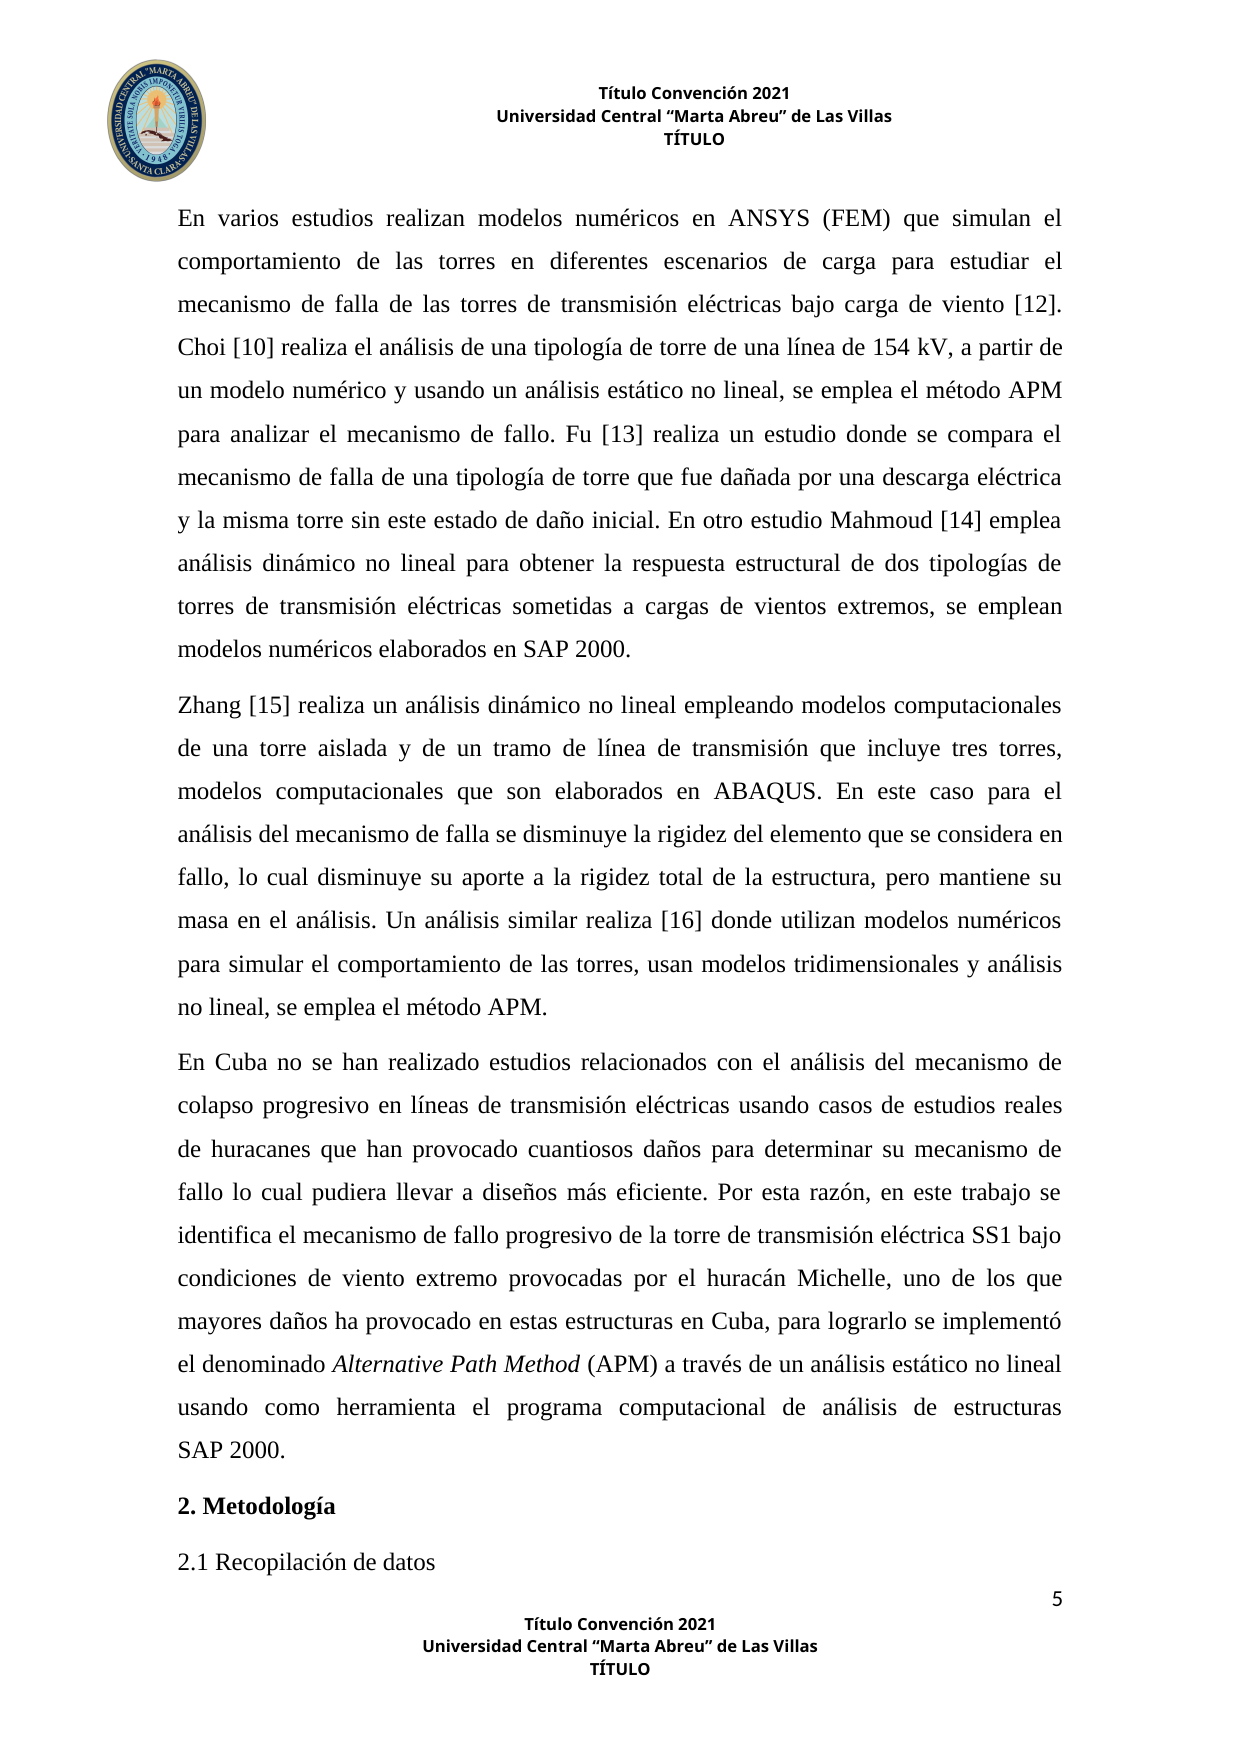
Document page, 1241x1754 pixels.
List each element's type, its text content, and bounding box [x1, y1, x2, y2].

text Zhang [15] realiza un análisis dinámico no lineal empleando modelos computacionales de una torre aislada y de un tramo de línea de transmisión que incluye tres torres, modelos computacionales que son elaborados en ABAQUS. En este caso para el análisis del mecanismo de falla se disminuye la rigidez del elemento que se considera en fallo, lo cual disminuye su aporte a la rigidez total de la estructura, pero mantiene su masa en el análisis. Un análisis similar realiza [16] donde utilizan modelos numéricos para simular el comportamiento de las torres, usan modelos tridimensionales y análisis no lineal, se emplea el método APM. [177, 690, 1063, 1021]
text 2.1 Recopilación de datos [177, 1547, 1063, 1576]
text En Cuba no se han realizado estudios relacionados con el análisis del mecanismo de colapso progresivo en líneas de transmisión eléctricas usando casos de estudios reales de huracanes que han provocado cuantiosos daños para determinar su mecanismo de fallo lo cual pudiera llevar a diseños más eficiente. Por esta razón, en este trabajo se identifica el mecanismo de fallo progresivo de la torre de transmisión eléctrica SS1 bajo condiciones de viento extremo provocadas por el huracán Michelle, uno de los que mayores daños ha provocado en estas estructuras en Cuba, para lograrlo se implementó el denominado Alternative Path Method (APM) a través de un análisis estático no lineal usando como herramienta el programa computacional de análisis de estructuras SAP 2000. [177, 1047, 1063, 1464]
text 2. Metodología [177, 1491, 1063, 1520]
text En varios estudios realizan modelos numéricos en ANSYS (FEM) que simulan el comportamiento de las torres en diferentes escenarios de carga para estudiar el mecanismo de falla de las torres de transmisión eléctricas bajo carga de viento [12]. Choi [10] realiza el análisis de una tipología de torre de una línea de 154 kV, a partir de un modelo numérico y usando un análisis estático no lineal, se emplea el método APM para analizar el mecanismo de fallo. Fu [13] realiza un estudio donde se compara el mecanismo de falla de una tipología de torre que fue dañada por una descarga eléctrica y la misma torre sin este estado de daño inicial. En otro estudio Mahmoud [14] emplea análisis dinámico no lineal para obtener la respuesta estructural de dos tipologías de torres de transmisión eléctricas sometidas a cargas de vientos extremos, se emplean modelos numéricos elaborados en SAP 2000. [177, 203, 1063, 663]
picture [106, 59, 207, 183]
